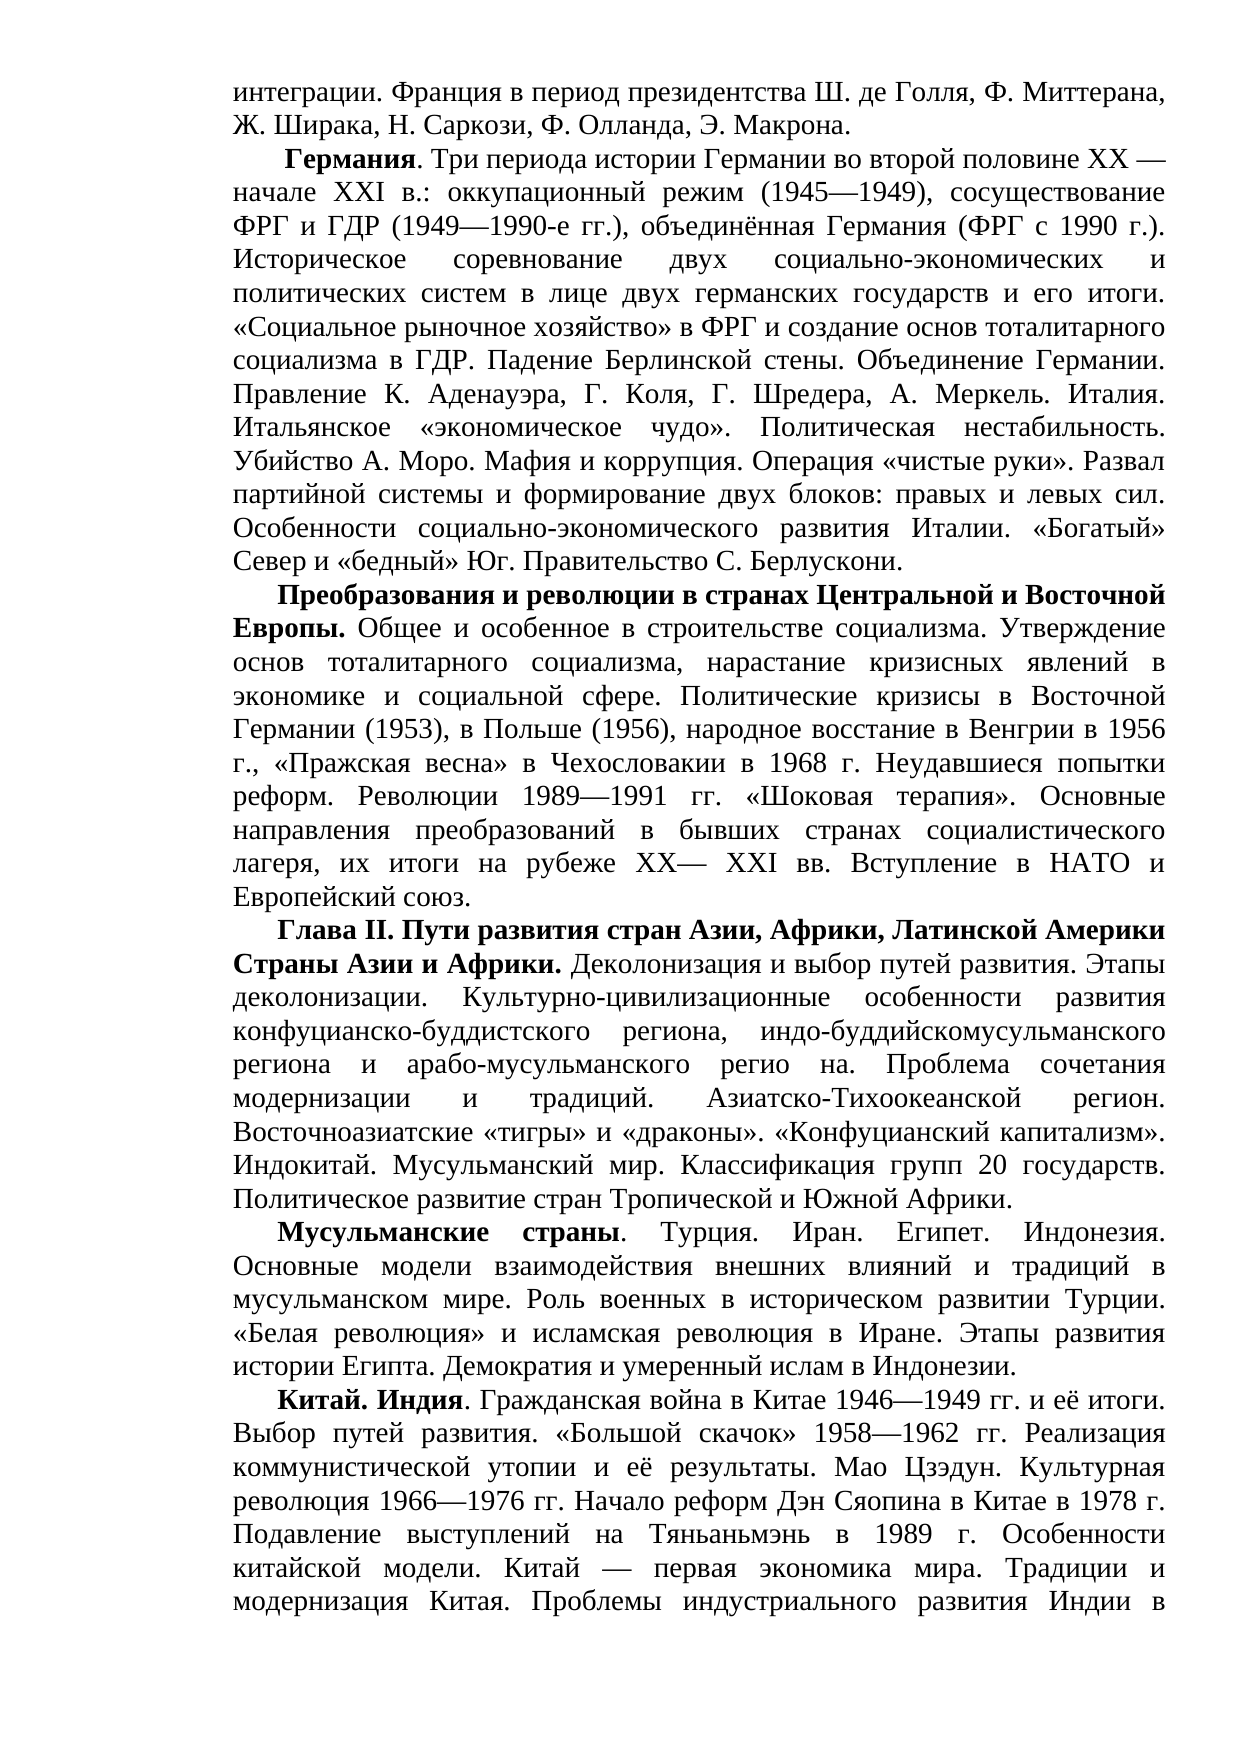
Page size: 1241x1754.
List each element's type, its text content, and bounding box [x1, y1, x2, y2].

text Преобразования и революции в странах Центральной и Восточной Европы. Общее и особенное в строительстве социализма. Утверждение основ тоталитарного социализма, нарастание кризисных явлений в экономике и социальной сфере. Политические кризисы в Восточной Германии (1953), в Польше (1956), народное восстание в Венгрии в 1956 г., «Пражская весна» в Чехословакии в 1968 г. Неудавшиеся попытки реформ. Революции 1989—1991 гг. «Шоковая терапия». Основные направления преобразований в бывших странах социалистического лагеря, их итоги на рубеже ХХ— ХХI вв. Вступление в НАТО и Европейский союз. [233, 577, 1166, 912]
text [233, 1382, 1166, 1617]
text Германия. Три периода истории Германии во второй половине ХХ — начале XXI в.: оккупационный режим (1945—1949), сосуществование ФРГ и ГДР (1949—1990-е гг.), объединённая Германия (ФРГ с 1990 г.). Историческое соревнование двух социально-экономических и политических систем в лице двух германских государств и его итоги. «Социальное рыночное хозяйство» в ФРГ и создание основ тоталитарного социализма в ГДР. Падение Берлинской стены. Объединение Германии. Правление К. Аденауэра, Г. Коля, Г. Шредера, А. Меркель. Италия. Итальянское «экономическое чудо». Политическая нестабильность. Убийство А. Моро. Мафия и коррупция. Операция «чистые руки». Развал партийной системы и формирование двух блоков: правых и левых сил. Особенности социально-экономического развития Италии. «Богатый» Север и «бедный» Юг. Правительство С. Берлускони. [233, 141, 1166, 577]
text Глава II. Пути развития стран Азии, Африки, Латинской Америки Страны Азии и Африки. Деколонизация и выбор путей развития. Этапы деколонизации. Культурно-цивилизационные особенности развития конфуцианско-буддистского региона, индо-буддийскомусульманского региона и арабо-мусульманского регио на. Проблема сочетания модернизации и традиций. Азиатско-Тихоокеанской регион. Восточноазиатские «тигры» и «драконы». «Конфуцианский капитализм». Индокитай. Мусульманский мир. Классификация групп 20 государств. Политическое развитие стран Тропической и Южной Африки. [233, 912, 1166, 1214]
text Мусульманские страны. Турция. Иран. Египет. Индонезия. Основные модели взаимодействия внешних влияний и традиций в мусульманском мире. Роль военных в историческом развитии Турции. «Белая революция» и исламская революция в Иране. Этапы развития истории Египта. Демократия и умеренный ислам в Индонезии. [233, 1214, 1166, 1382]
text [233, 74, 1166, 141]
